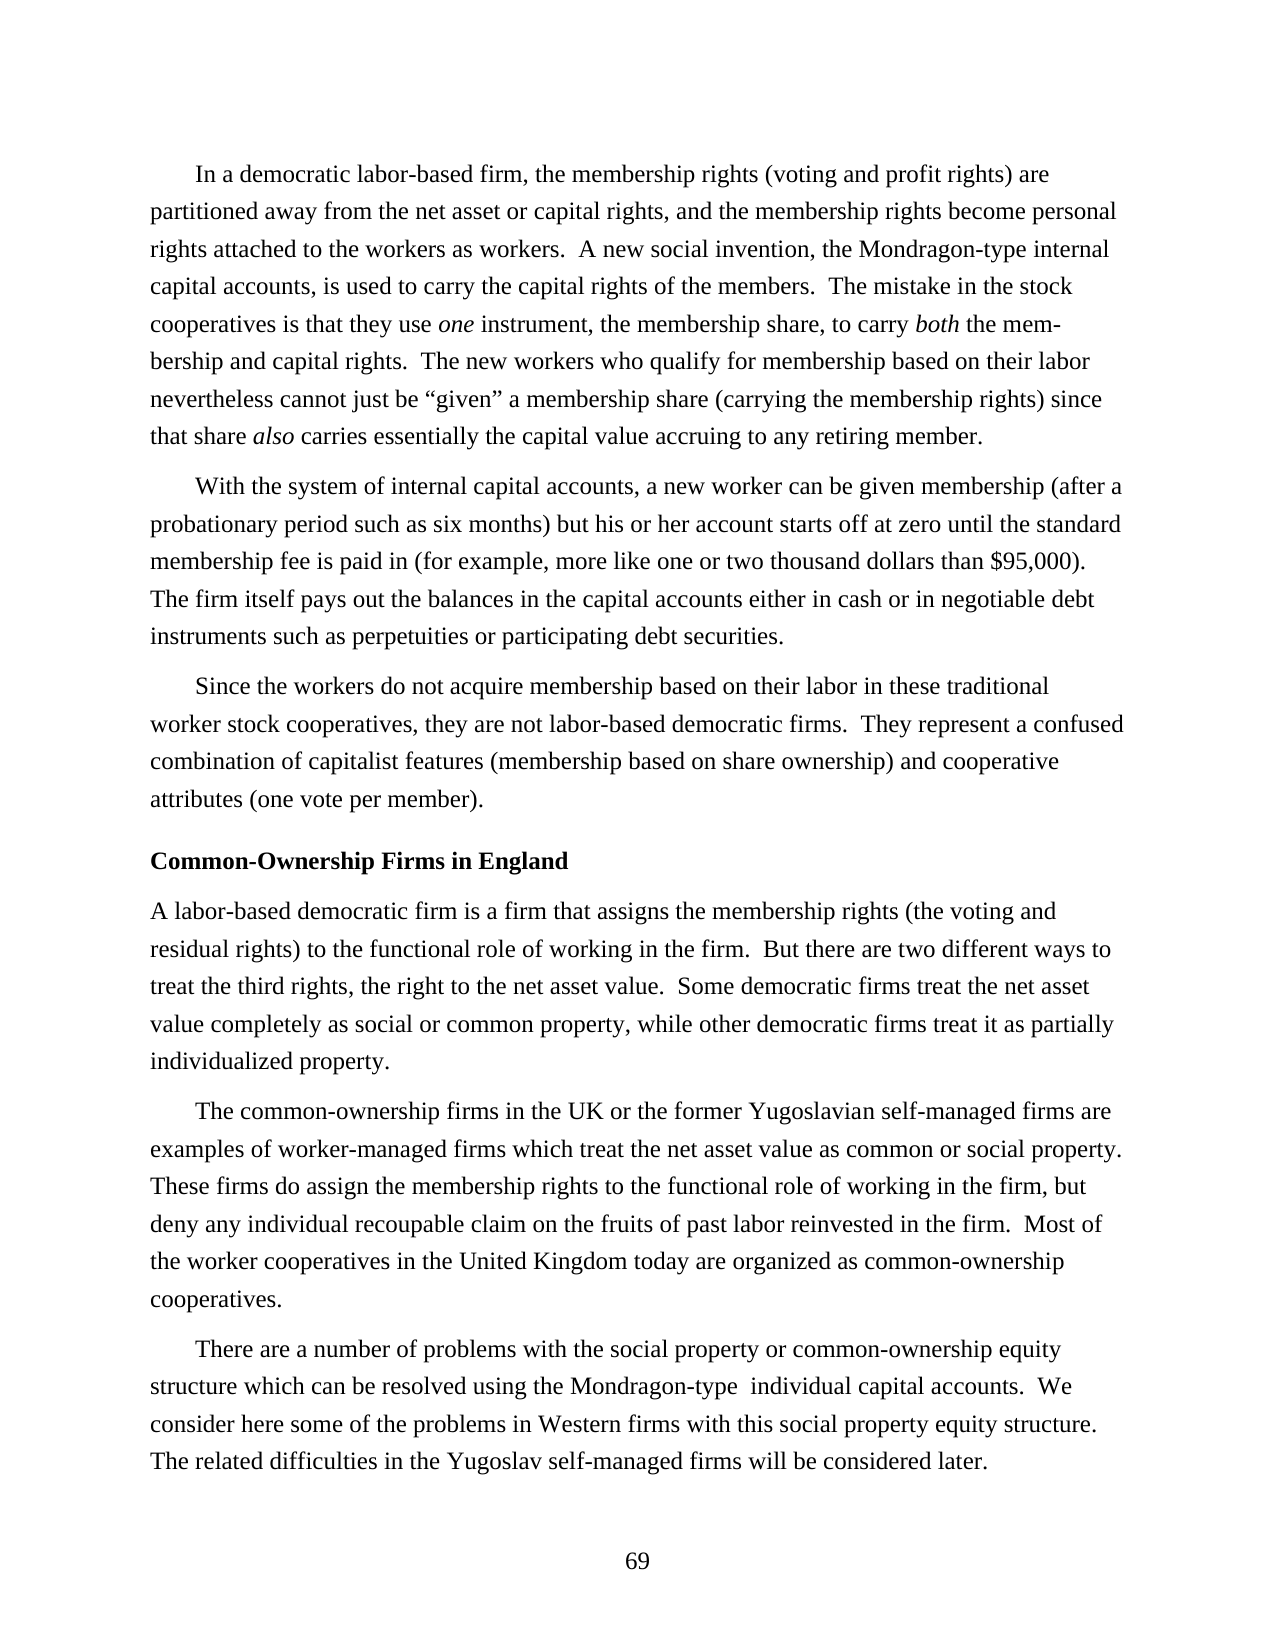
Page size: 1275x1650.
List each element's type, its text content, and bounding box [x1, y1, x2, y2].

text There are a number of problems with the social property or common-ownership equity structure which can be resolved using the Mondragon-type individual capital accounts. We consider here some of the problems in Western firms with this social property equity structure. The related difficulties in the Yugoslav self-managed firms will be considered later. [150, 1325, 1125, 1475]
text In a democratic labor-based firm, the membership rights (voting and profit rights) are partitioned away from the net asset or capital rights, and the membership rights become personal rights attached to the workers as workers. A new social invention, the Mondragon-type internal capital accounts, is used to carry the capital rights of the members. The mistake in the stock cooperatives is that they use one instrument, the membership share, to carry both the membership and capital rights. The new workers who qualify for membership based on their labor nevertheless cannot just be “given” a membership share (carrying the membership rights) since that share also carries essentially the capital value accruing to any retiring member. [150, 150, 1125, 450]
text The common-ownership firms in the UK or the former Yugoslavian self-managed firms are examples of worker-managed firms which treat the net asset value as common or social property. These firms do assign the membership rights to the functional role of working in the firm, but deny any individual recoupable claim on the fruits of past labor reinvested in the firm. Most of the worker cooperatives in the United Kingdom today are organized as common-ownership cooperatives. [150, 1087, 1125, 1312]
text A labor-based democratic firm is a firm that assigns the membership rights (the voting and residual rights) to the functional role of working in the firm. But there are two different ways to treat the third rights, the right to the net asset value. Some democratic firms treat the net asset value completely as social or common property, while other democratic firms treat it as partially individualized property. [150, 887, 1125, 1075]
subtitle Common-Ownership Firms in England [150, 837, 1125, 875]
text With the system of internal capital accounts, a new worker can be given membership (after a probationary period such as six months) but his or her account starts off at zero until the standard membership fee is paid in (for example, more like one or two thousand dollars than $95,000). The firm itself pays out the balances in the capital accounts either in cash or in negotiable debt instruments such as perpetuities or participating debt securities. [150, 462, 1125, 650]
text Since the workers do not acquire membership based on their labor in these traditional worker stock cooperatives, they are not labor-based democratic firms. They represent a confused combination of capitalist features (membership based on share ownership) and cooperative attributes (one vote per member). [150, 662, 1125, 812]
